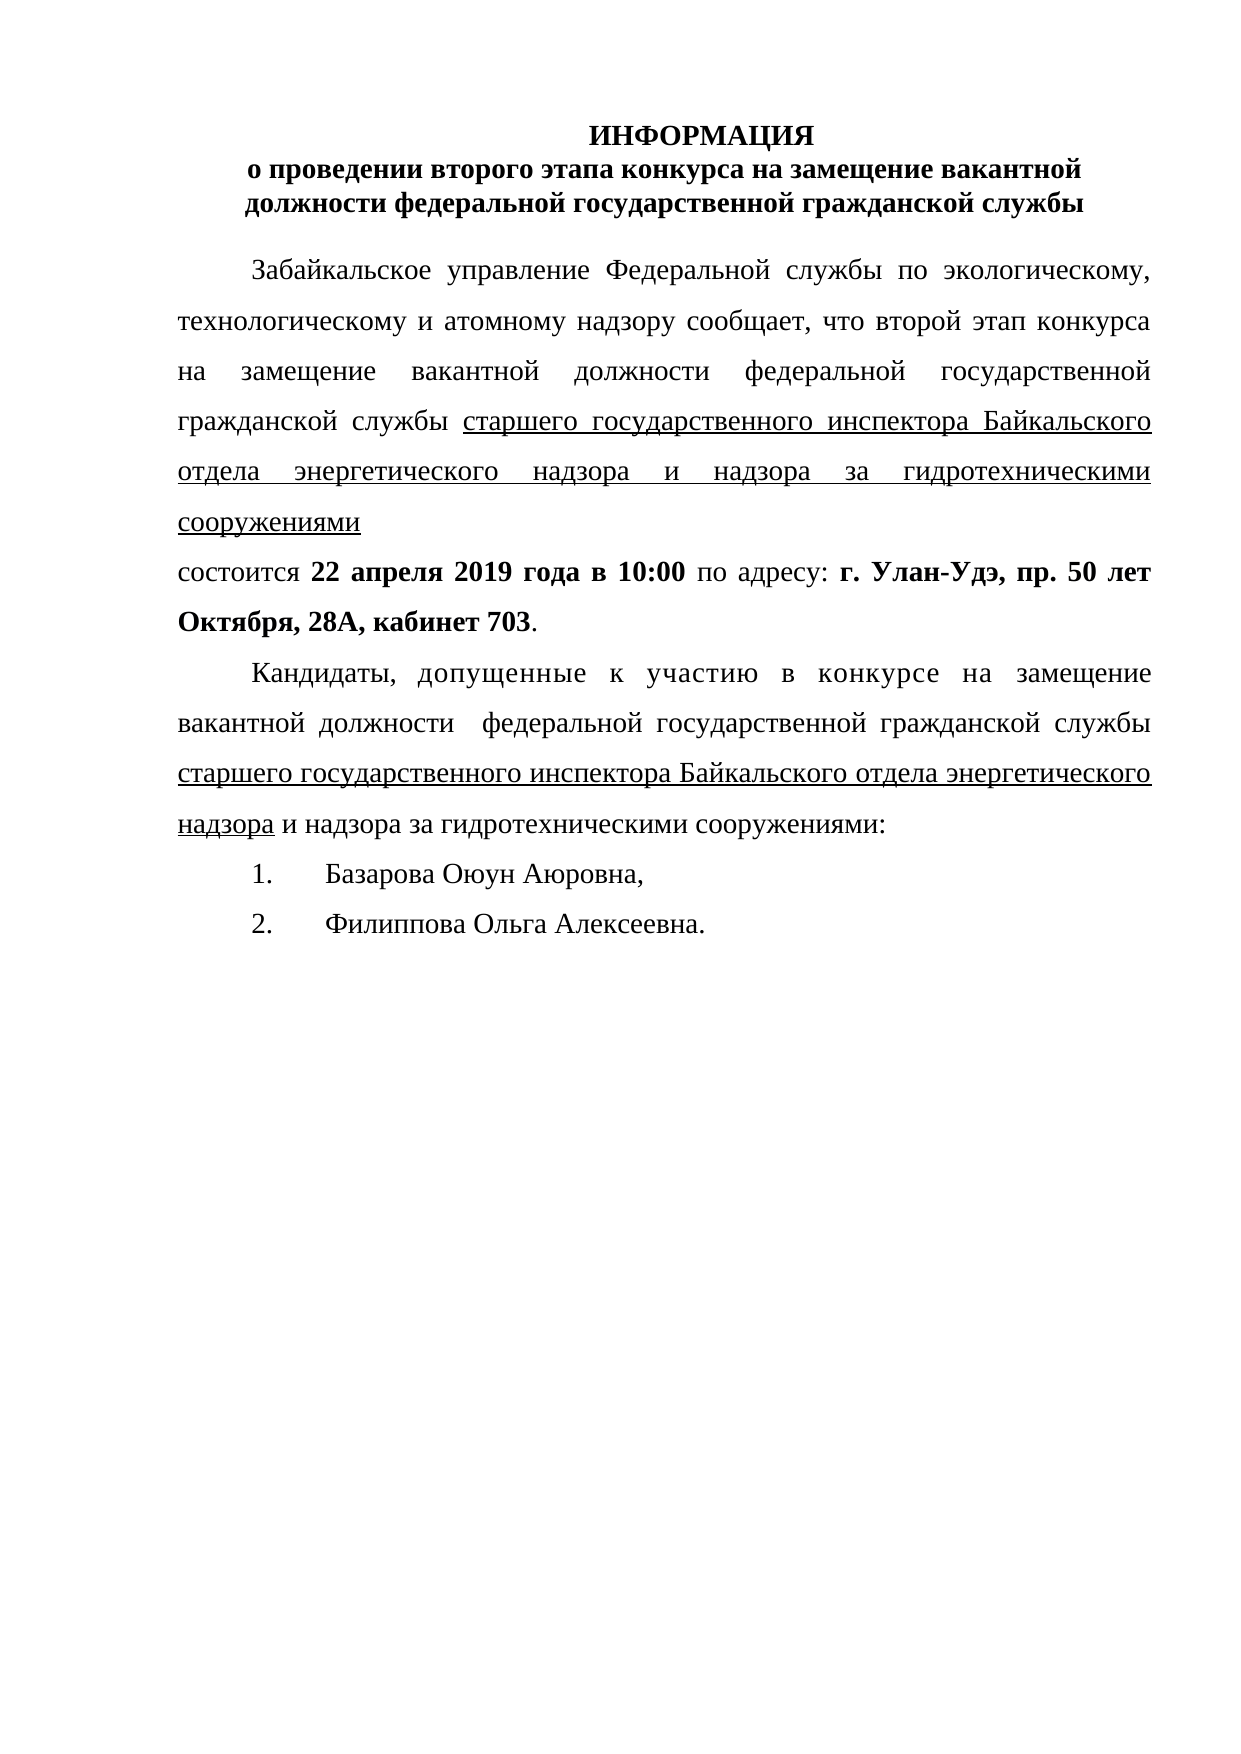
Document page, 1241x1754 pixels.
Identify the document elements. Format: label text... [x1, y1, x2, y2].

text Кандидаты, допущенные к участию в конкурсе на замещение вакантной должности федеральной государственной гражданской службы старшего государственного инспектора Байкальского отдела энергетического надзора и надзора за гидротехническими сооружениями: [177, 655, 1152, 784]
text о проведении второго этапа конкурса на замещение вакантной должности федеральной государственной гражданской службы [177, 152, 1152, 219]
text Забайкальское управление Федеральной службы по экологическому, технологическому и атомному надзору сообщает, что второй этап конкурса на замещение вакантной должности федеральной государственной гражданской службы старшего государственного инспектора Байкальского отдела энергетического надзора и надзора за гидротехническими сооружениями [177, 252, 1152, 537]
text состоится 22 апреля 2019 года в 10:00 по адресу: г. Улан-Удэ, пр. 50 лет Октября, 28А, кабинет 703. [177, 554, 1152, 638]
text 2. Филиппова Ольга Алексеевна. [177, 906, 1152, 940]
text Кандидаты, допущенные к участию в конкурсе на замещение вакантной должности федеральной государственной гражданской службы старшего государственного инспектора Байкальского отдела энергетического надзора и надзора за гидротехническими сооружениями: [177, 785, 1152, 839]
text 1. Базарова Оюун Аюровна, [177, 856, 1152, 889]
text ИНФОРМАЦИЯ [177, 118, 1152, 152]
